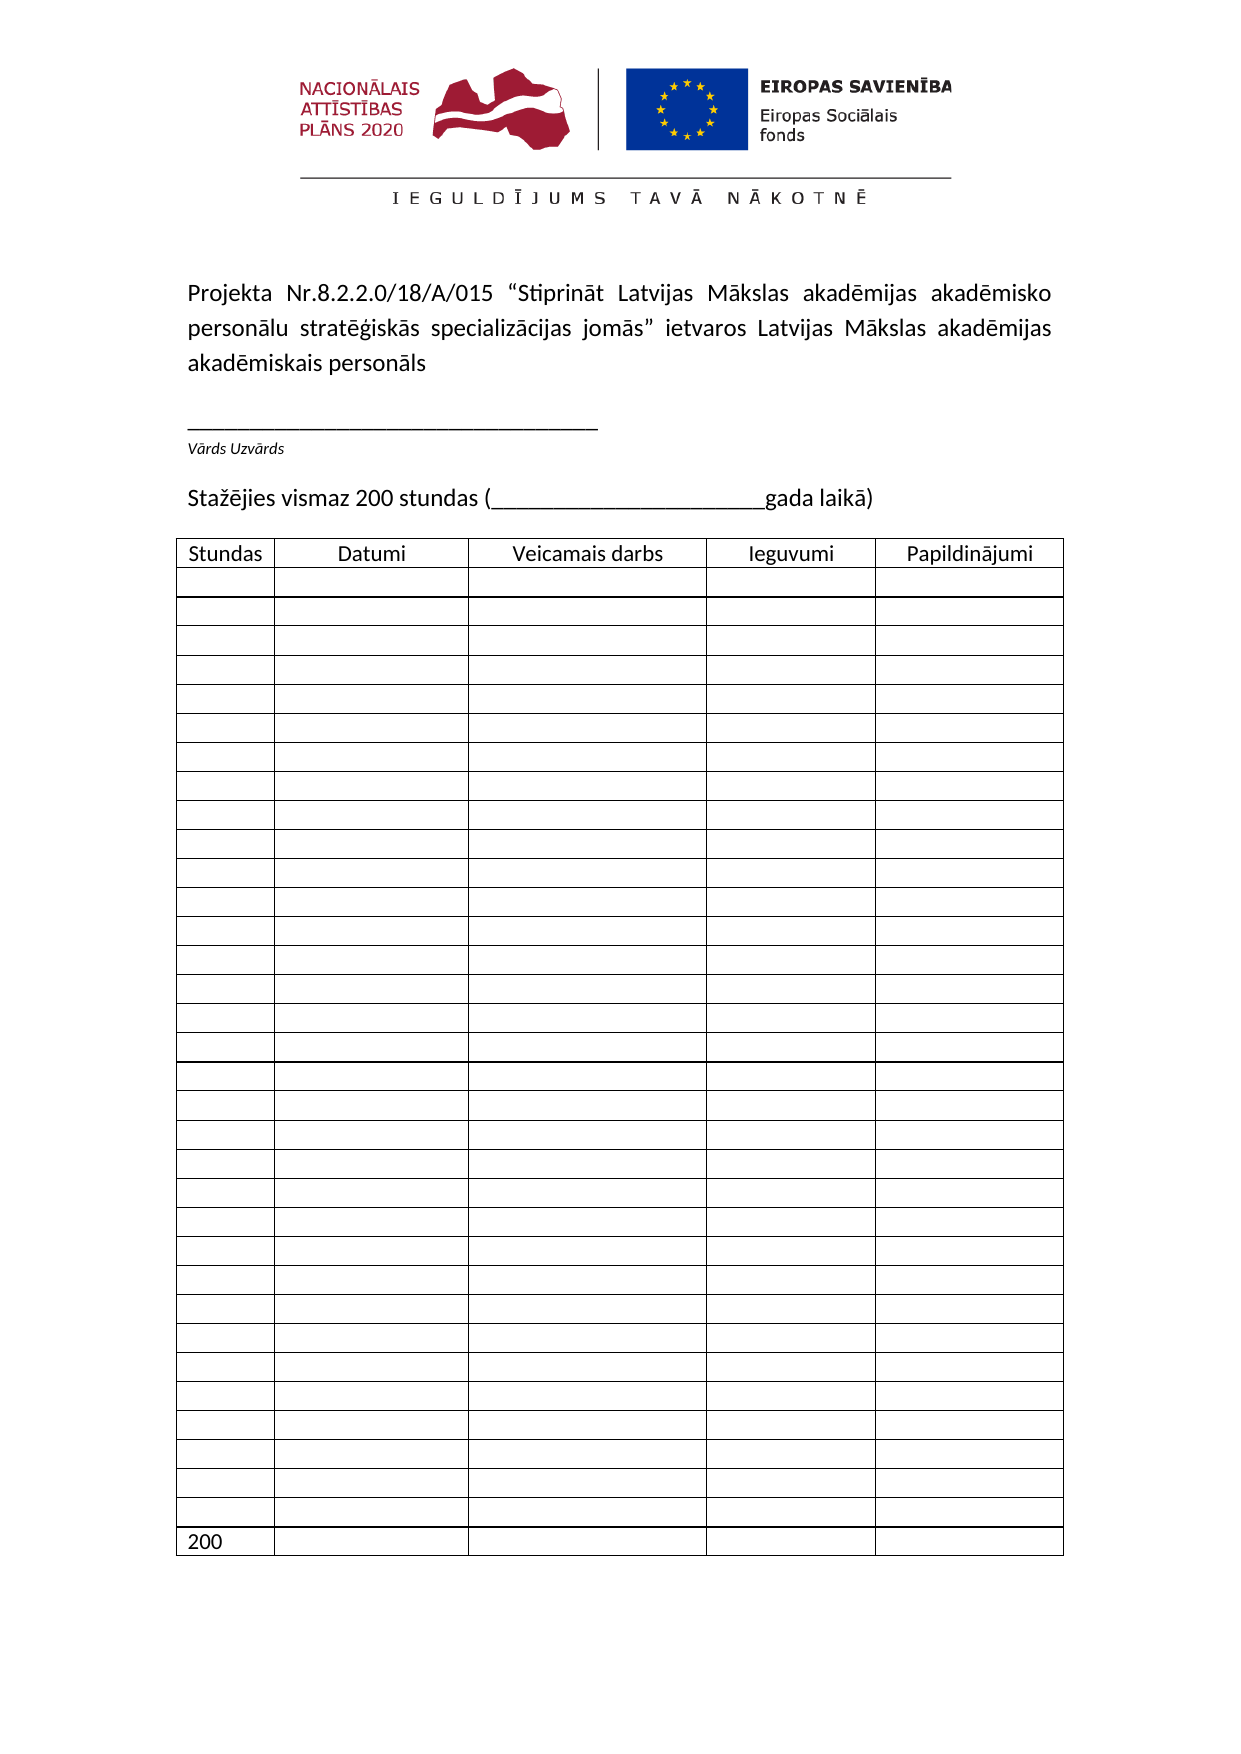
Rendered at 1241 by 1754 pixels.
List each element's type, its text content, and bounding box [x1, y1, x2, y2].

table_cell [275, 1440, 468, 1468]
table_cell [469, 568, 706, 596]
table_cell [469, 917, 706, 945]
table_cell [876, 888, 1063, 916]
table_cell [275, 1150, 468, 1178]
table_cell [275, 598, 468, 625]
table_cell [275, 1382, 468, 1410]
table_cell [469, 1179, 706, 1207]
table_cell [177, 714, 274, 742]
table_cell [275, 743, 468, 771]
table_cell [177, 1266, 274, 1294]
table_cell [707, 1179, 875, 1207]
table_cell [177, 1324, 274, 1352]
table_cell [469, 1353, 706, 1381]
table_cell [707, 685, 875, 713]
table_cell [469, 1033, 706, 1061]
table_cell [275, 830, 468, 858]
table_cell [177, 1150, 274, 1178]
table_cell [707, 1440, 875, 1468]
table_cell [876, 743, 1063, 771]
table_cell [876, 1266, 1063, 1294]
table_cell [469, 859, 706, 887]
table_header Ieguvumi [707, 539, 875, 567]
table_header Stundas [177, 539, 274, 567]
text _________________________________ [187, 403, 1053, 434]
table_cell [469, 1469, 706, 1497]
table_cell [177, 946, 274, 974]
table_cell [469, 1266, 706, 1294]
table_cell [275, 1353, 468, 1381]
table_cell [469, 598, 706, 625]
table_header Papildinājumi [876, 539, 1063, 567]
table_cell [275, 1121, 468, 1148]
table_cell [876, 1091, 1063, 1119]
table_cell [275, 1179, 468, 1207]
table_cell [275, 626, 468, 654]
table_cell [707, 1004, 875, 1032]
table_cell [876, 1063, 1063, 1090]
table_cell [275, 1266, 468, 1294]
table_cell [469, 830, 706, 858]
table_cell [876, 1324, 1063, 1352]
table_cell [177, 1121, 274, 1148]
table_cell [876, 917, 1063, 945]
table_cell [275, 1528, 468, 1555]
table_cell [177, 1063, 274, 1090]
table_cell [469, 1382, 706, 1410]
table_cell [275, 1063, 468, 1090]
table_cell [275, 656, 468, 683]
table_cell [876, 656, 1063, 683]
table_cell [707, 626, 875, 654]
table_cell [177, 975, 274, 1003]
table_cell [707, 1121, 875, 1148]
table_cell [275, 1237, 468, 1265]
table_cell [177, 1033, 274, 1061]
table_cell [177, 626, 274, 654]
table_cell [876, 1033, 1063, 1061]
table_cell [177, 917, 274, 945]
picture [300, 68, 952, 204]
table_cell [469, 1150, 706, 1178]
table_cell [707, 1324, 875, 1352]
table_cell [469, 1440, 706, 1468]
table_cell [275, 888, 468, 916]
table_cell [707, 830, 875, 858]
table_cell [177, 1440, 274, 1468]
table_cell [177, 1353, 274, 1381]
table_cell [177, 772, 274, 800]
table_cell [876, 685, 1063, 713]
table_cell [876, 1295, 1063, 1323]
table_cell [177, 685, 274, 713]
table_cell [707, 1237, 875, 1265]
table_cell [177, 656, 274, 683]
table_cell [275, 1469, 468, 1497]
table_cell [177, 1411, 274, 1439]
table_cell [876, 1498, 1063, 1526]
table_cell [707, 1353, 875, 1381]
table_cell [275, 975, 468, 1003]
table_cell [275, 772, 468, 800]
table_cell [177, 1469, 274, 1497]
table_cell [707, 1469, 875, 1497]
table_cell [707, 1150, 875, 1178]
table_header Datumi [275, 539, 468, 567]
table_cell [469, 1528, 706, 1555]
text Projekta Nr.8.2.2.0/18/A/015 “Stiprināt Latvijas Mākslas akadēmijas akadēmisko personālu stratēģiskās specializācijas jomās” ietvaros Latvijas Mākslas akadēmijas akadēmiskais personāls [187, 277, 1053, 378]
table_cell [469, 1237, 706, 1265]
table_cell [707, 1382, 875, 1410]
table_cell [876, 1237, 1063, 1265]
table_cell [275, 1004, 468, 1032]
table_cell [707, 1208, 875, 1236]
table_cell [707, 1266, 875, 1294]
table_cell [469, 685, 706, 713]
table_cell [275, 1295, 468, 1323]
table_cell [707, 917, 875, 945]
table_cell [707, 598, 875, 625]
table_cell [177, 1004, 274, 1032]
table_cell [469, 714, 706, 742]
table_cell [469, 975, 706, 1003]
table_cell [469, 888, 706, 916]
table_cell [275, 946, 468, 974]
table_cell [876, 975, 1063, 1003]
table_cell [177, 568, 274, 596]
table_cell [469, 1295, 706, 1323]
table_cell [876, 830, 1063, 858]
table_cell [469, 772, 706, 800]
table_cell [707, 743, 875, 771]
table_cell [469, 1004, 706, 1032]
table_cell [275, 1324, 468, 1352]
table_cell [876, 801, 1063, 829]
table_cell [469, 1208, 706, 1236]
table_cell [707, 1295, 875, 1323]
table_cell [177, 830, 274, 858]
table_cell [275, 801, 468, 829]
table_cell [275, 859, 468, 887]
table_cell [177, 743, 274, 771]
table_cell [469, 1498, 706, 1526]
table_cell [469, 1121, 706, 1148]
table_cell [469, 1411, 706, 1439]
table_cell [876, 1004, 1063, 1032]
table_cell [876, 1528, 1063, 1555]
table_cell [707, 1411, 875, 1439]
table_cell [275, 1091, 468, 1119]
table_cell [177, 888, 274, 916]
table_cell [876, 714, 1063, 742]
table_cell [177, 1091, 274, 1119]
table_cell [707, 946, 875, 974]
table_cell [469, 946, 706, 974]
table_cell [876, 598, 1063, 625]
table_cell [876, 1469, 1063, 1497]
table_cell [876, 1411, 1063, 1439]
table_cell [275, 1498, 468, 1526]
table_cell [177, 1237, 274, 1265]
table_cell [876, 1179, 1063, 1207]
table_cell [876, 1121, 1063, 1148]
text Vārds Uzvārds [187, 438, 1053, 458]
table_cell [275, 1411, 468, 1439]
table_cell [876, 568, 1063, 596]
table_cell [177, 1382, 274, 1410]
table_cell [275, 917, 468, 945]
table_cell [707, 656, 875, 683]
table_cell [876, 1440, 1063, 1468]
table_cell [876, 1382, 1063, 1410]
table_cell [707, 714, 875, 742]
table_cell [469, 743, 706, 771]
text Stažējies vismaz 200 stundas (______________________gada laikā) [187, 482, 1053, 513]
table_cell [707, 1528, 875, 1555]
table_cell [876, 1353, 1063, 1381]
table_cell [707, 1091, 875, 1119]
table_cell [876, 1150, 1063, 1178]
table_cell [469, 656, 706, 683]
table_cell [275, 685, 468, 713]
table_header Veicamais darbs [469, 539, 706, 567]
table_cell [469, 1324, 706, 1352]
table_cell [876, 626, 1063, 654]
table_cell [177, 1295, 274, 1323]
table_cell [707, 1033, 875, 1061]
table_cell [469, 1063, 706, 1090]
table_cell [707, 772, 875, 800]
table_cell [469, 1091, 706, 1119]
table_cell [275, 714, 468, 742]
table_cell [707, 975, 875, 1003]
table_cell [707, 1063, 875, 1090]
table_cell [876, 1208, 1063, 1236]
table_cell [177, 1498, 274, 1526]
table_cell [876, 946, 1063, 974]
table_cell [177, 859, 274, 887]
table_cell [275, 1208, 468, 1236]
table_cell [707, 859, 875, 887]
table_cell [876, 772, 1063, 800]
table_cell [707, 568, 875, 596]
table_cell [177, 598, 274, 625]
table_cell [707, 1498, 875, 1526]
table_cell [469, 626, 706, 654]
table_cell [707, 888, 875, 916]
table_cell [177, 801, 274, 829]
table_cell [707, 801, 875, 829]
table_cell [876, 859, 1063, 887]
table_cell [275, 568, 468, 596]
table_cell [177, 1208, 274, 1236]
table_cell [275, 1033, 468, 1061]
table_cell [177, 1179, 274, 1207]
table_cell 200 [177, 1528, 274, 1555]
table_cell [469, 801, 706, 829]
